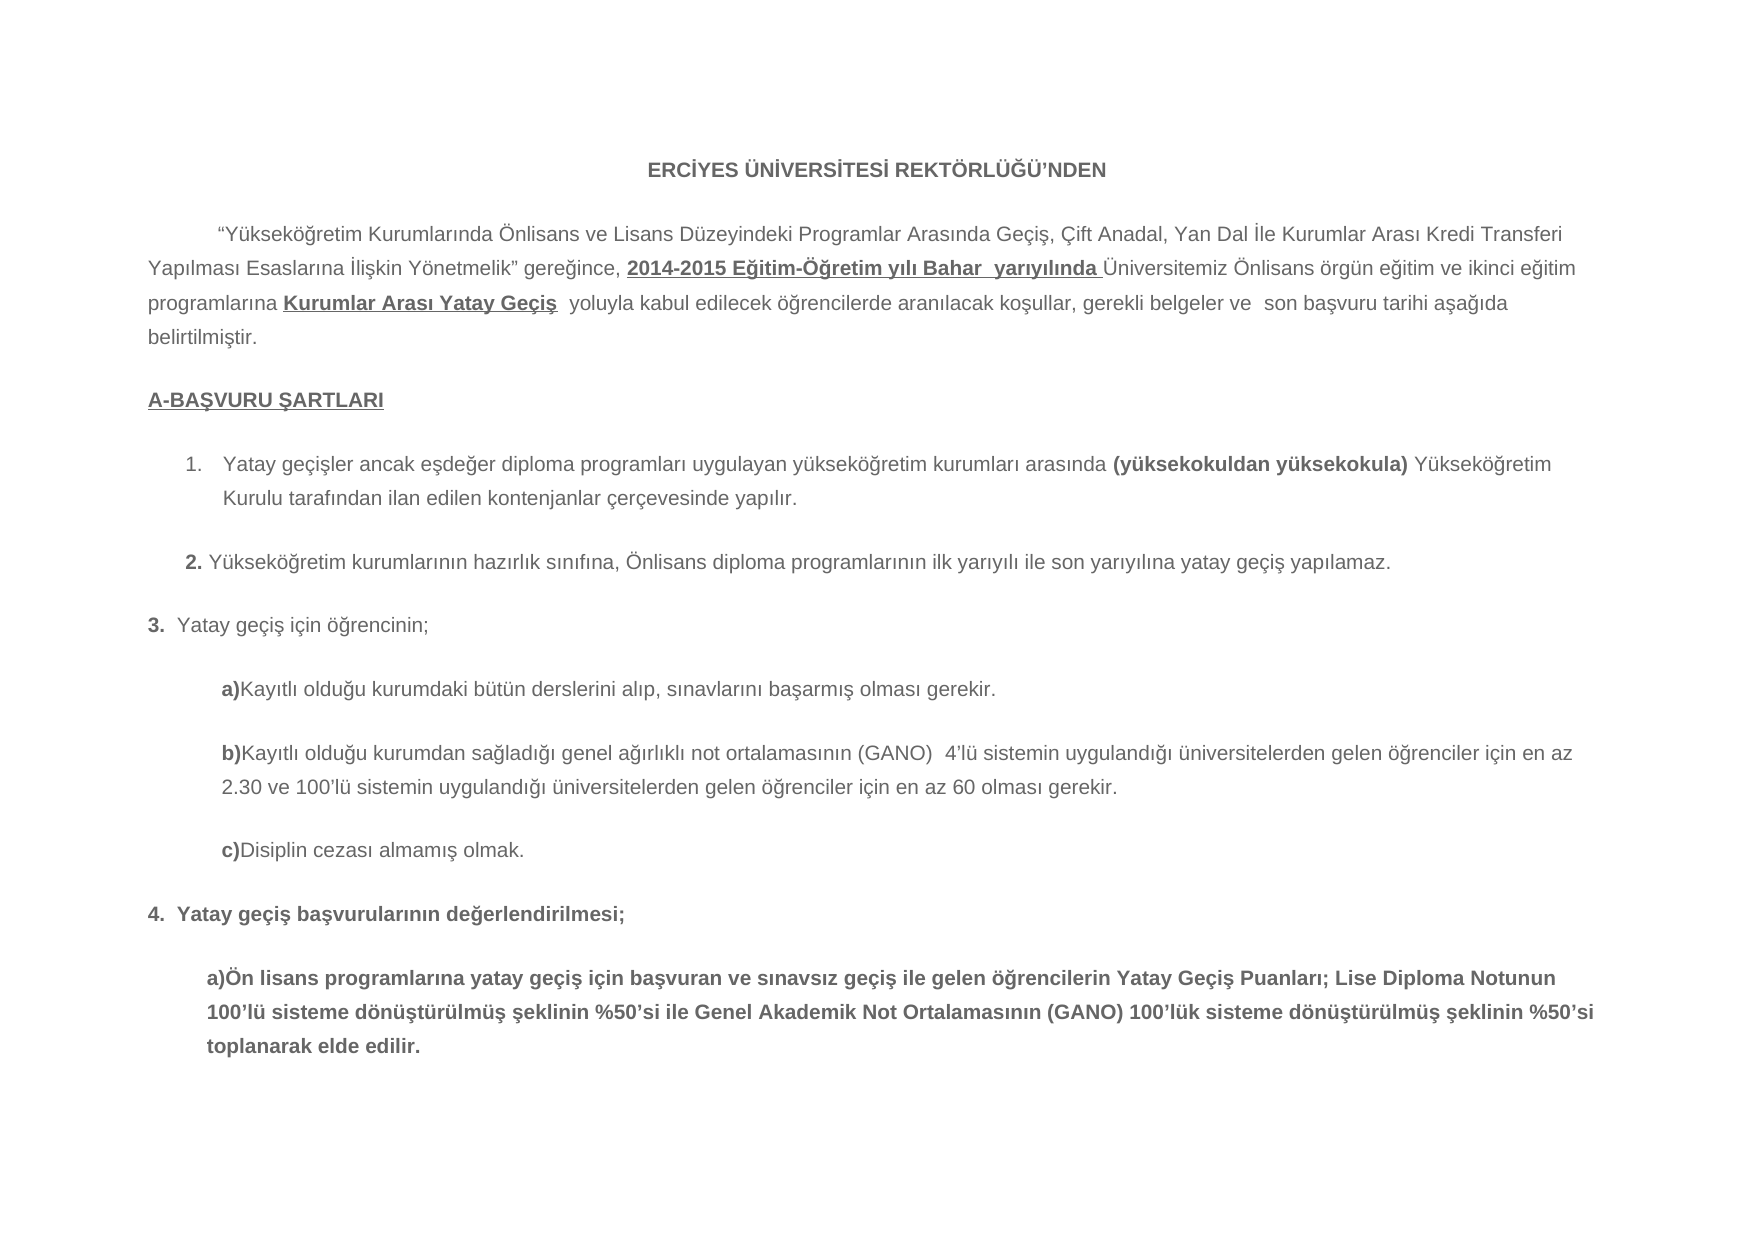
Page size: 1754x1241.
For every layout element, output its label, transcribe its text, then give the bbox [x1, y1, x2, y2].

text a)Kayıtlı olduğu kurumdaki bütün derslerini alıp, sınavlarını başarmış olması gerekir. [221, 666, 1606, 701]
list Yatay geçişler ancak eşdeğer diploma programları uygulayan yükseköğretim kurumları arasında (yüksekokuldan yüksekokula) Yükseköğretim Kurulu tarafından ilan edilen kontenjanlar çerçevesinde yapılır. [185, 441, 1606, 510]
text b)Kayıtlı olduğu kurumdan sağladığı genel ağırlıklı not ortalamasının (GANO) 4’lü sistemin uygulandığı üniversitelerden gelen öğrenciler için en az 2.30 ve 100’lü sistemin uygulandığı üniversitelerden gelen öğrenciler için en az 60 olması gerekir. [221, 730, 1606, 799]
text ERCİYES ÜNİVERSİTESİ REKTÖRLÜĞÜ’NDEN [148, 148, 1606, 182]
text c)Disiplin cezası almamış olmak. [221, 828, 1606, 862]
text A-BAŞVURU ŞARTLARI [148, 378, 1606, 412]
text “Yükseköğretim Kurumlarında Önlisans ve Lisans Düzeyindeki Programlar Arasında Geçiş, Çift Anadal, Yan Dal İle Kurumlar Arası Kredi Transferi Yapılması Esaslarına İlişkin Yönetmelik” gereğince, 2014-2015 Eğitim-Öğretim yılı Bahar yarıyılında Üniversitemiz Önlisans örgün eğitim ve ikinci eğitim programlarına Kurumlar Arası Yatay Geçiş yoluyla kabul edilecek öğrencilerde aranılacak koşullar, gerekli belgeler ve son başvuru tarihi aşağıda belirtilmiştir. [148, 211, 1606, 349]
text 4. Yatay geçiş başvurularının değerlendirilmesi; [148, 891, 1606, 926]
text 2. Yükseköğretim kurumlarının hazırlık sınıfına, Önlisans diploma programlarının ilk yarıyılı ile son yarıyılına yatay geçiş yapılamaz. [185, 539, 1606, 574]
text a)Ön lisans programlarına yatay geçiş için başvuran ve sınavsız geçiş ile gelen öğrencilerin Yatay Geçiş Puanları; Lise Diploma Notunun 100’lü sisteme dönüştürülmüş şeklinin %50’si ile Genel Akademik Not Ortalamasının (GANO) 100’lük sisteme dönüştürülmüş şeklinin %50’si toplanarak elde edilir. [207, 955, 1606, 1058]
text 3. Yatay geçiş için öğrencinin; [148, 603, 1606, 637]
